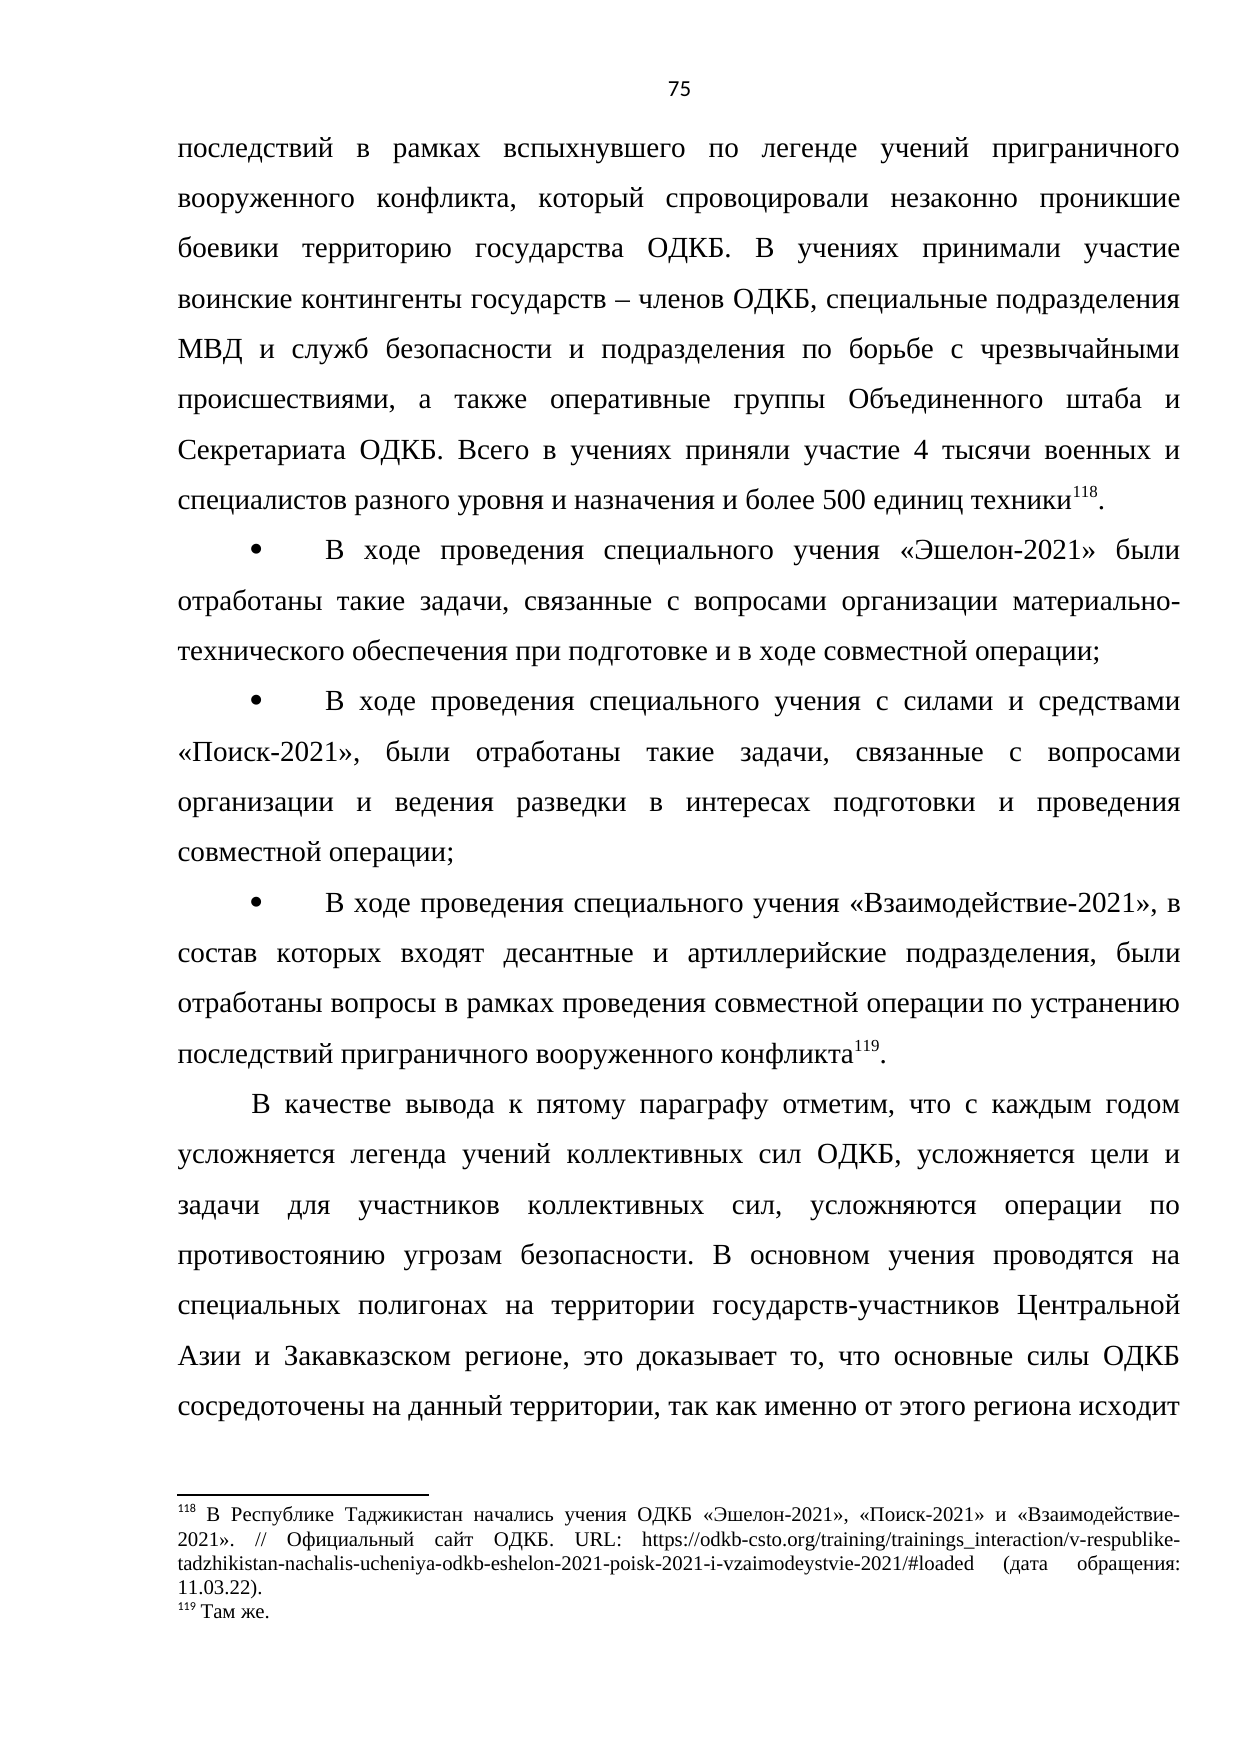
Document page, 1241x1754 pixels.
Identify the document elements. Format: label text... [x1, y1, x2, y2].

list В ходе проведения специального учения «Эшелон-2021» были отработаны такие задачи, связанные с вопросами организации материально-технического обеспечения при подготовке и в ходе совместной операции; [177, 532, 1181, 667]
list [177, 1086, 1181, 1422]
list В ходе проведения специального учения с силами и средствами «Поиск-2021», были отработаны такие задачи, связанные с вопросами организации и ведения разведки в интересах подготовки и проведения совместной операции; [177, 683, 1181, 868]
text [177, 130, 1181, 516]
list В ходе проведения специального учения «Взаимодействие-2021», в состав которых входят десантные и артиллерийские подразделения, были отработаны вопросы в рамках проведения совместной операции по устранению последствий приграничного вооруженного конфликта. [177, 885, 1181, 1069]
